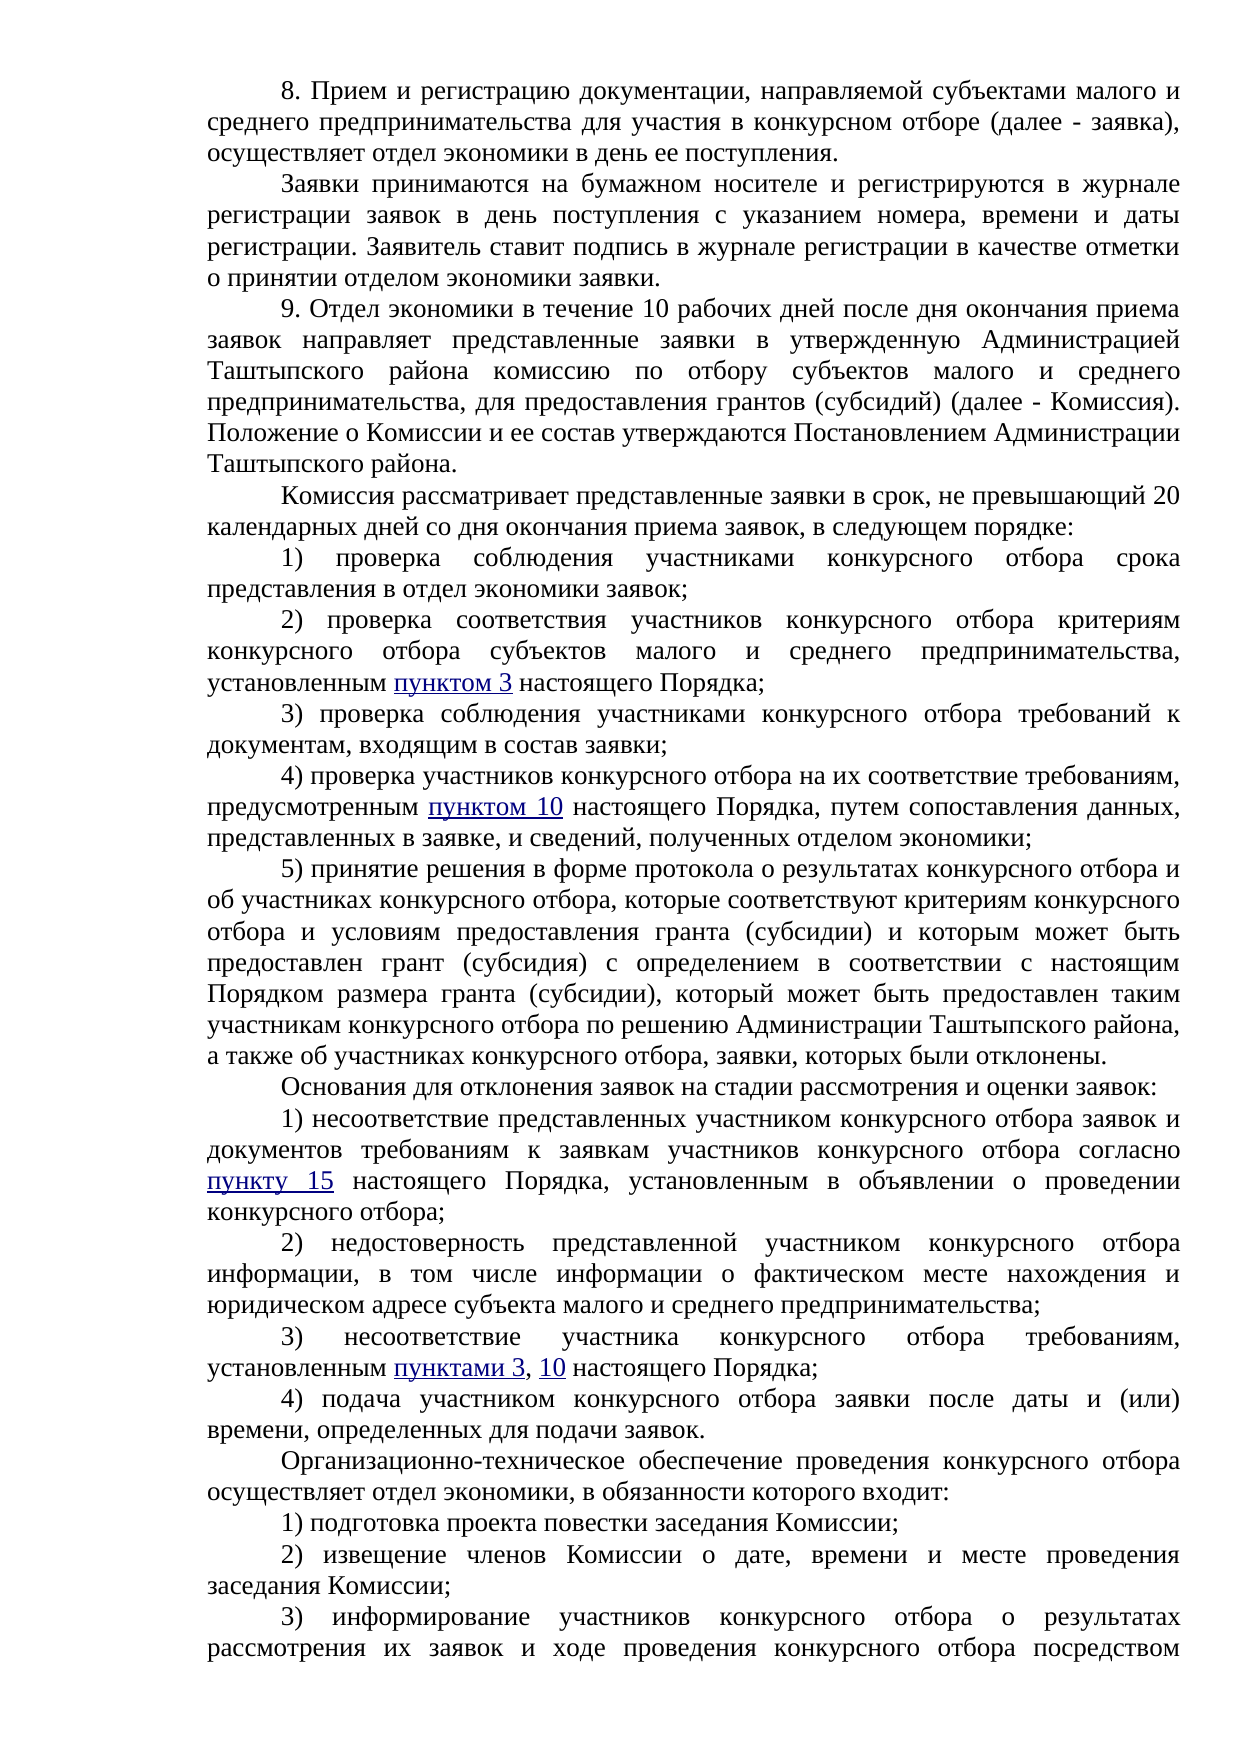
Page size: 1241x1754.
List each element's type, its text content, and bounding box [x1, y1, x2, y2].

text 8. Прием и регистрацию документации, направляемой субъектами малого и среднего предпринимательства для участия в конкурсном отборе (далее - заявка), осуществляет отдел экономики в день ее поступления. [207, 74, 1181, 167]
text Комиссия рассматривает представленные заявки в срок, не превышающий 20 календарных дней со дня окончания приема заявок, в следующем порядке: [207, 479, 1181, 541]
text Организационно-техническое обеспечение проведения конкурсного отбора осуществляет отдел экономики, в обязанности которого входит: [207, 1444, 1181, 1507]
text 4) проверка участников конкурсного отбора на их соответствие требованиям, предусмотренным пунктом 10 настоящего Порядка, путем сопоставления данных, представленных в заявке, и сведений, полученных отделом экономики; [207, 759, 1181, 852]
text Заявки принимаются на бумажном носителе и регистрируются в журнале регистрации заявок в день поступления с указанием номера, времени и даты регистрации. Заявитель ставит подпись в журнале регистрации в качестве отметки о принятии отделом экономики заявки. [207, 167, 1181, 292]
text 2) проверка соответствия участников конкурсного отбора критериям конкурсного отбора субъектов малого и среднего предпринимательства, установленным пунктом 3 настоящего Порядка; [207, 603, 1181, 697]
text 5) принятие решения в форме протокола о результатах конкурсного отбора и об участниках конкурсного отбора, которые соответствуют критериям конкурсного отбора и условиям предоставления гранта (субсидии) и которым может быть предоставлен грант (субсидия) с определением в соответствии с настоящим Порядком размера гранта (субсидии), который может быть предоставлен таким участникам конкурсного отбора по решению Администрации Таштыпского района, а также об участниках конкурсного отбора, заявки, которых были отклонены. [207, 852, 1181, 1071]
text 2) недостоверность представленной участником конкурсного отбора информации, в том числе информации о фактическом месте нахождения и юридическом адресе субъекта малого и среднего предпринимательства; [207, 1226, 1181, 1320]
text 1) подготовка проекта повестки заседания Комиссии; [207, 1507, 1181, 1538]
text 3) проверка соблюдения участниками конкурсного отбора требований к документам, входящим в состав заявки; [207, 697, 1181, 759]
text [207, 1600, 1181, 1662]
text 3) несоответствие участника конкурсного отбора требованиям, установленным пунктами 3, 10 настоящего Порядка; [207, 1320, 1181, 1382]
text 1) несоответствие представленных участником конкурсного отбора заявок и документов требованиям к заявкам участников конкурсного отбора согласно пункту 15 настоящего Порядка, установленным в объявлении о проведении конкурсного отбора; [207, 1102, 1181, 1226]
text 2) извещение членов Комиссии о дате, времени и месте проведения заседания Комиссии; [207, 1538, 1181, 1600]
text 9. Отдел экономики в течение 10 рабочих дней после дня окончания приема заявок направляет представленные заявки в утвержденную Администрацией Таштыпского района комиссию по отбору субъектов малого и среднего предпринимательства, для предоставления грантов (субсидий) (далее - Комиссия). Положение о Комиссии и ее состав утверждаются Постановлением Администрации Таштыпского района. [207, 292, 1181, 479]
text 4) подача участником конкурсного отбора заявки после даты и (или) времени, определенных для подачи заявок. [207, 1382, 1181, 1444]
text 1) проверка соблюдения участниками конкурсного отбора срока представления в отдел экономики заявок; [207, 541, 1181, 603]
text Основания для отклонения заявок на стадии рассмотрения и оценки заявок: [207, 1071, 1181, 1102]
